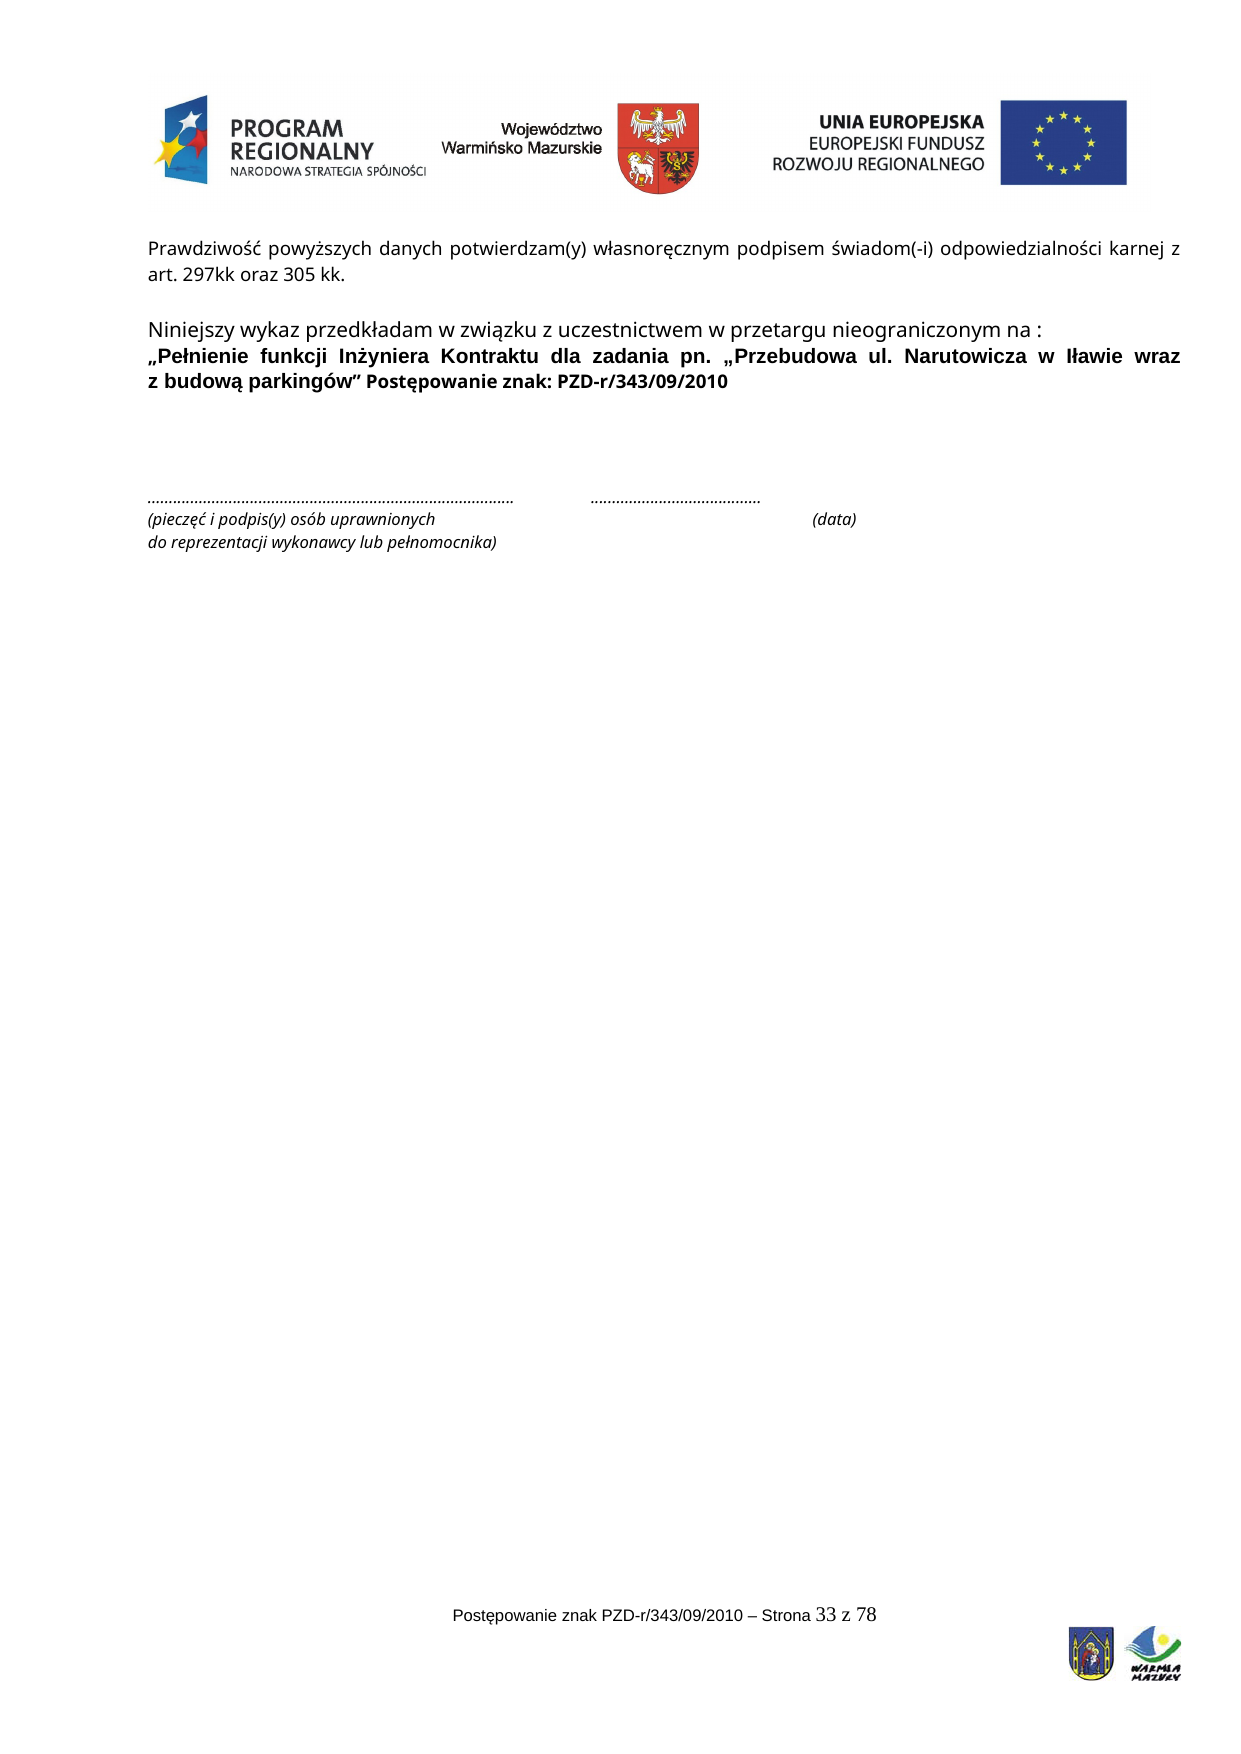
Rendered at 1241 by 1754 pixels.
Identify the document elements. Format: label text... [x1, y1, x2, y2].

text Prawdziwość powyższych danych potwierdzam(y) własnoręcznym podpisem świadom(-i) odpowiedzialności karnej z art. 297kk oraz 305 kk. [148, 235, 1181, 286]
text ...................................................................................... ........................................ [148, 485, 1181, 508]
text „Pełnienie funkcji Inżyniera Kontraktu dla zadania pn. „Przebudowa ul. Narutowicza w Iławie wraz z budową parkingów” Postępowanie znak: PZD-r/343/09/2010 [148, 343, 1181, 394]
picture [147, 73, 1151, 212]
text Niniejszy wykaz przedkładam w związku z uczestnictwem w przetargu nieograniczonym na : [148, 315, 1181, 343]
text (pieczęć i podpis(y) osób uprawnionych (data) do reprezentacji wykonawcy lub pełnomocnika) [148, 508, 1181, 553]
